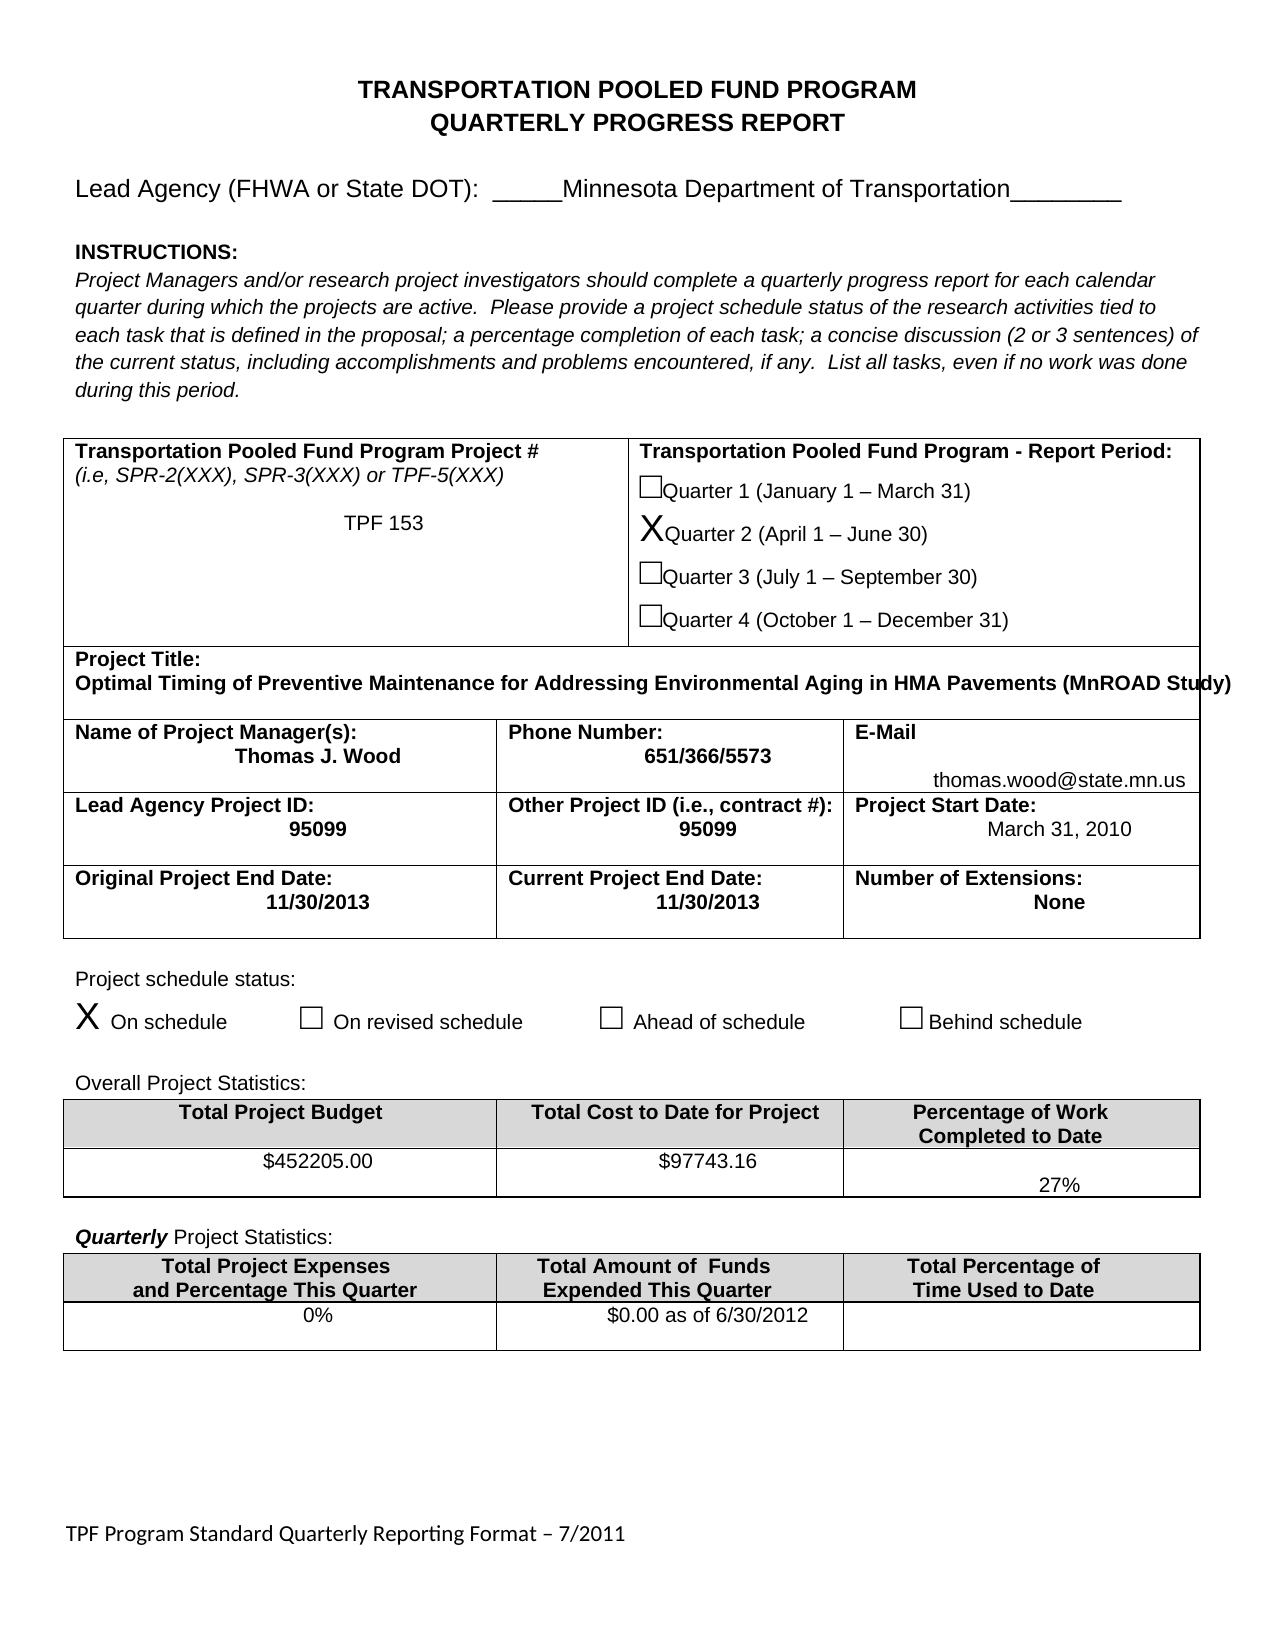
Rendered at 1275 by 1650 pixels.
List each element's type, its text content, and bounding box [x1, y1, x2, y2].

text Overall Project Statistics: [75, 1071, 1200, 1095]
table_cell Other Project ID (i.e., contract #): 95099 [497, 793, 843, 865]
table_header Transportation Pooled Fund Program Project # (i.e, SPR-2(XXX), SPR-3(XXX) or TPF-5(XXX) TPF 153 [64, 439, 628, 646]
text INSTRUCTIONS: [75, 240, 1200, 264]
table_header Total Percentage of Time Used to Date [844, 1254, 1199, 1301]
table_header Total Amount of Funds Expended This Quarter [497, 1254, 843, 1301]
text QUARTERLY PROGRESS REPORT [150, 108, 1125, 137]
text Quarterly Project Statistics: [75, 1225, 1200, 1249]
table_header Total Cost to Date for Project [497, 1100, 843, 1147]
table_cell [844, 1303, 1199, 1350]
table_cell Project Title: Optimal Timing of Preventive Maintenance for Addressing Environmental Aging in HMA Pavements (MnROAD Study) [64, 647, 1199, 719]
text Lead Agency (FHWA or State DOT): _____Minnesota Department of Transportation________ [75, 174, 1200, 203]
table_cell $452205.00 [64, 1149, 496, 1196]
table_cell $0.00 as of 6/30/2012 [497, 1303, 843, 1350]
text X On schedule □ On revised schedule □ Ahead of schedule □ Behind schedule [75, 994, 1200, 1037]
table_header Percentage of Work Completed to Date [844, 1100, 1199, 1147]
text Project schedule status: [75, 966, 1200, 990]
table_cell 0% [64, 1303, 496, 1350]
table_header Total Project Budget [64, 1100, 496, 1147]
text TRANSPORTATION POOLED FUND PROGRAM [150, 75, 1125, 104]
table_cell Name of Project Manager(s): Thomas J. Wood [64, 720, 496, 792]
table_header Transportation Pooled Fund Program - Report Period: □Quarter 1 (January 1 – March 31) XQuarter 2 (April 1 – June 30) □Quarter 3 (July 1 – September 30) □Quarter 4 (October 1 – December 31) [629, 439, 1199, 646]
table_header Total Project Expenses and Percentage This Quarter [64, 1254, 496, 1301]
table_cell 27% [844, 1149, 1199, 1196]
table_cell $97743.16 [497, 1149, 843, 1196]
table_cell Current Project End Date: 11/30/2013 [497, 866, 843, 938]
table_cell Lead Agency Project ID: 95099 [64, 793, 496, 865]
table_cell Project Start Date: March 31, 2010 [844, 793, 1199, 865]
text Project Managers and/or research project investigators should complete a quarterly progress report for each calendar quarter during which the projects are active. Please provide a project schedule status of the research activities tied to each task that is defined in the proposal; a percentage completion of each task; a concise discussion (2 or 3 sentences) of the current status, including accomplishments and problems encountered, if any. List all tasks, even if no work was done during this period. [75, 268, 1200, 402]
table_cell Phone Number: 651/366/5573 [497, 720, 843, 792]
table_cell E-Mail thomas.wood@state.mn.us [844, 720, 1199, 792]
table_cell Number of Extensions: None [844, 866, 1199, 938]
table_cell Original Project End Date: 11/30/2013 [64, 866, 496, 938]
